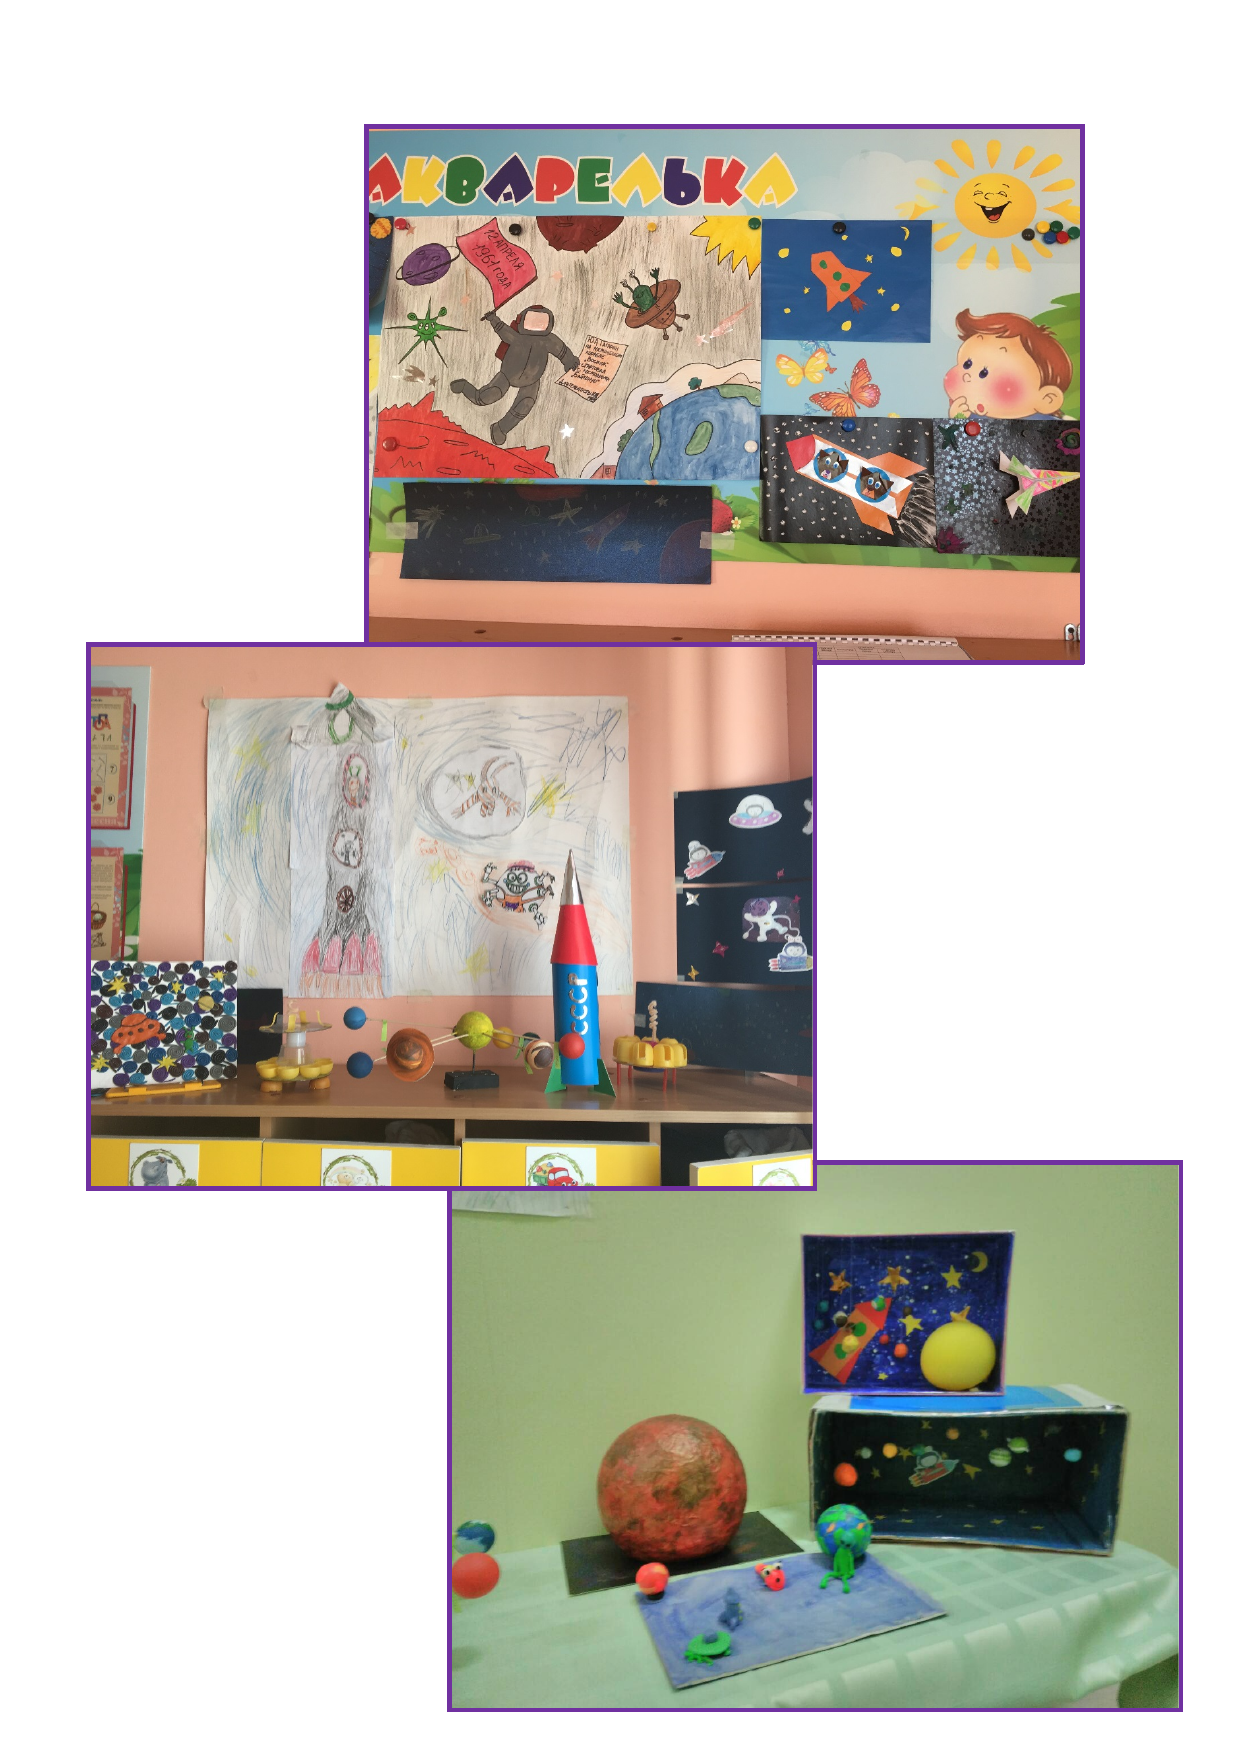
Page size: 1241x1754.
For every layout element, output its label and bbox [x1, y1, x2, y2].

picture [91, 647, 813, 1186]
picture [452, 1165, 1179, 1708]
picture [369, 129, 1080, 660]
